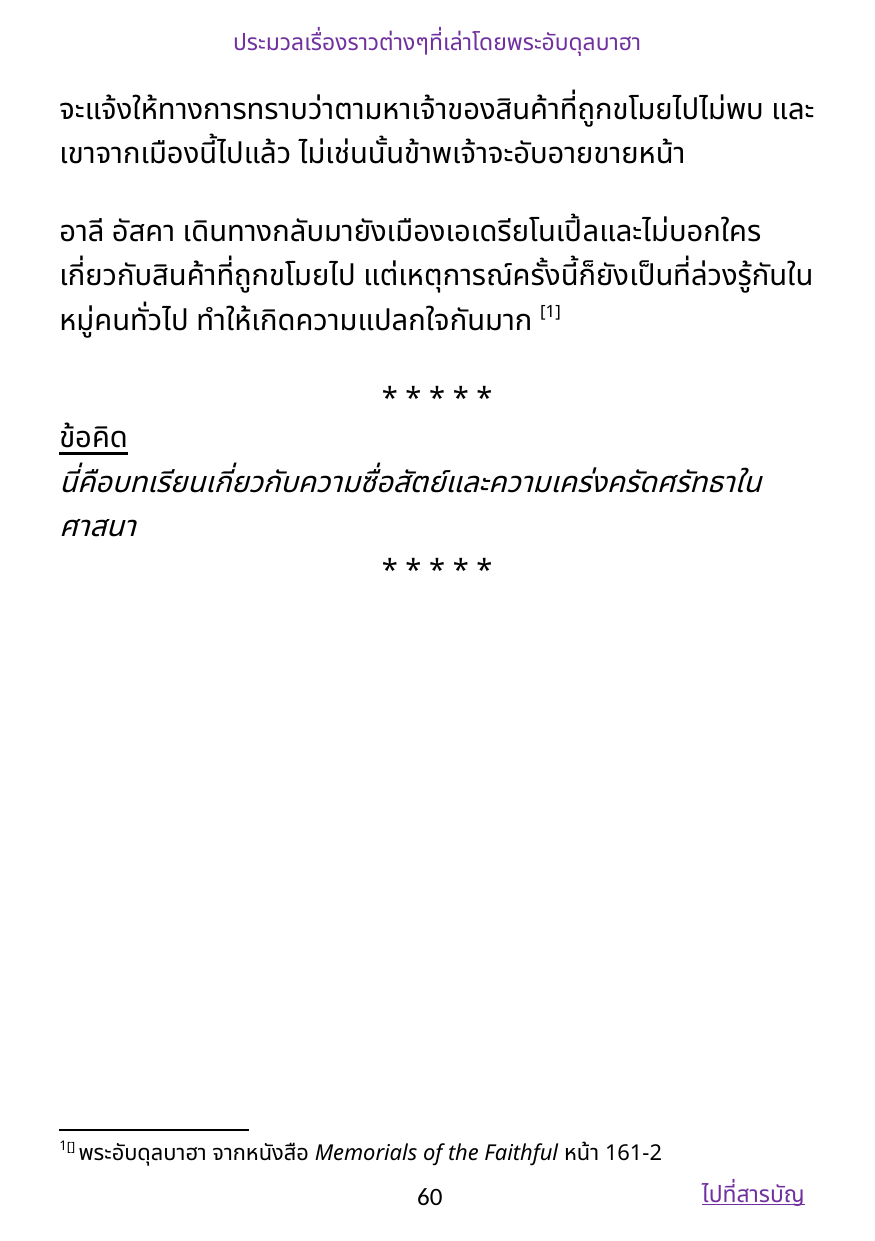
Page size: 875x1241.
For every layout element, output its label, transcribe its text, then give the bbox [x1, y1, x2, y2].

text อาลี อัสคา เดินทางกลับมายังเมืองเอเดรียโนเปิ้ลและไม่บอกใครเกี่ยวกับสินค้าที่ถูกขโมยไป แต่เหตุการณ์ครั้งนี้ก็ยังเป็นที่ล่วงรู้กันในหมู่คนทั่วไป ทำให้เกิดความแปลกใจกันมาก [] [59, 211, 815, 343]
text * * * * * [59, 549, 815, 589]
text * * * * * [59, 377, 815, 417]
text นี่คือบทเรียนเกี่ยวกับความซื่อสัตย์และความเคร่งครัดศรัทธาในศาสนา [59, 461, 815, 549]
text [59, 89, 815, 177]
text ข้อคิด [59, 417, 815, 461]
